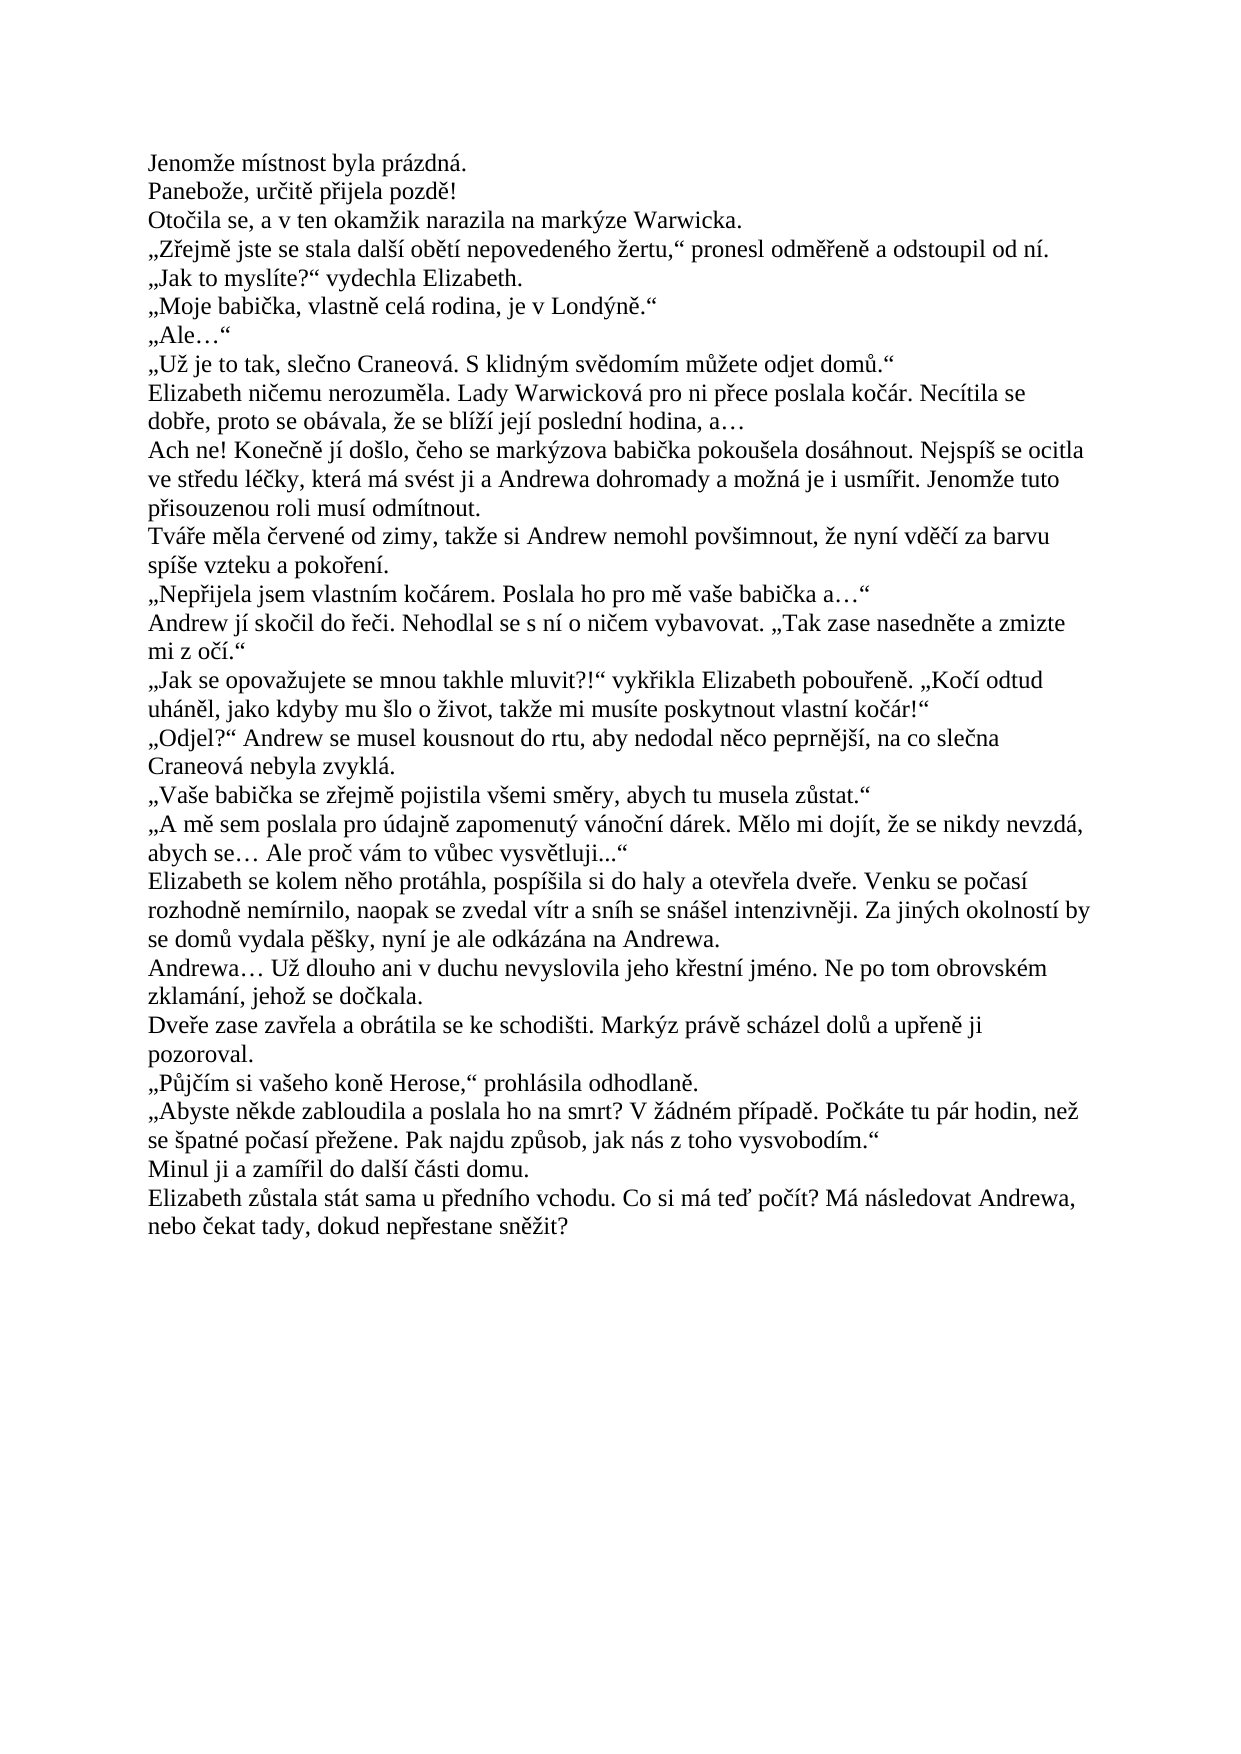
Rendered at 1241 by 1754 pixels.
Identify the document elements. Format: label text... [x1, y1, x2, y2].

text „Zřejmě jste se stala další obětí nepovedeného žertu,“ pronesl odměřeně a odstoupil od ní. [148, 234, 1093, 263]
text Andrew jí skočil do řeči. Nehodlal se s ní o ničem vybavovat. „Tak zase nasedněte a zmizte mi z očí.“ [148, 608, 1093, 665]
text Dveře zase zavřela a obrátila se ke schodišti. Markýz právě scházel dolů a upřeně ji pozoroval. [148, 1010, 1093, 1068]
text „Vaše babička se zřejmě pojistila všemi směry, abych tu musela zůstat.“ [148, 780, 1093, 809]
text „Ale…“ [148, 320, 1093, 349]
text „Abyste někde zabloudila a poslala ho na smrt? V žádném případě. Počkáte tu pár hodin, než se špatné počasí přežene. Pak najdu způsob, jak nás z toho vysvobodím.“ [148, 1096, 1093, 1154]
text Panebože, určitě přijela pozdě! [148, 176, 1093, 205]
text „A mě sem poslala pro údajně zapomenutý vánoční dárek. Mělo mi dojít, že se nikdy nevzdá, abych se… Ale proč vám to vůbec vysvětluji...“ [148, 809, 1093, 866]
text Elizabeth zůstala stát sama u předního vchodu. Co si má teď počít? Má následovat Andrewa, nebo čekat tady, dokud nepřestane sněžit? [148, 1183, 1093, 1240]
text „Moje babička, vlastně celá rodina, je v Londýně.“ [148, 291, 1093, 320]
text Andrewa… Už dlouho ani v duchu nevyslovila jeho křestní jméno. Ne po tom obrovském zklamání, jehož se dočkala. [148, 953, 1093, 1010]
text „Jak to myslíte?“ vydechla Elizabeth. [148, 263, 1093, 291]
text „Nepřijela jsem vlastním kočárem. Poslala ho pro mě vaše babička a…“ [148, 579, 1093, 608]
text „Už je to tak, slečno Craneová. S klidným svědomím můžete odjet domů.“ [148, 349, 1093, 378]
text „Odjel?“ Andrew se musel kousnout do rtu, aby nedodal něco peprnější, na co slečna Craneová nebyla zvyklá. [148, 723, 1093, 780]
text Minul ji a zamířil do další části domu. [148, 1154, 1093, 1183]
text Tváře měla červené od zimy, takže si Andrew nemohl povšimnout, že nyní vděčí za barvu spíše vzteku a pokoření. [148, 521, 1093, 579]
text Elizabeth se kolem něho protáhla, pospíšila si do haly a otevřela dveře. Venku se počasí rozhodně nemírnilo, naopak se zvedal vítr a sníh se snášel intenzivněji. Za jiných okolností by se domů vydala pěšky, nyní je ale odkázána na Andrewa. [148, 866, 1093, 953]
text Jenomže místnost byla prázdná. [148, 148, 1093, 176]
text „Půjčím si vašeho koně Herose,“ prohlásila odhodlaně. [148, 1068, 1093, 1096]
text Otočila se, a v ten okamžik narazila na markýze Warwicka. [148, 205, 1093, 234]
text „Jak se opovažujete se mnou takhle mluvit?!“ vykřikla Elizabeth pobouřeně. „Kočí odtud uháněl, jako kdyby mu šlo o život, takže mi musíte poskytnout vlastní kočár!“ [148, 665, 1093, 723]
text Elizabeth ničemu nerozuměla. Lady Warwicková pro ni přece poslala kočár. Necítila se dobře, proto se obávala, že se blíží její poslední hodina, a… [148, 378, 1093, 435]
text Ach ne! Konečně jí došlo, čeho se markýzova babička pokoušela dosáhnout. Nejspíš se ocitla ve středu léčky, která má svést ji a Andrewa dohromady a možná je i usmířit. Jenomže tuto přisouzenou roli musí odmítnout. [148, 435, 1093, 521]
